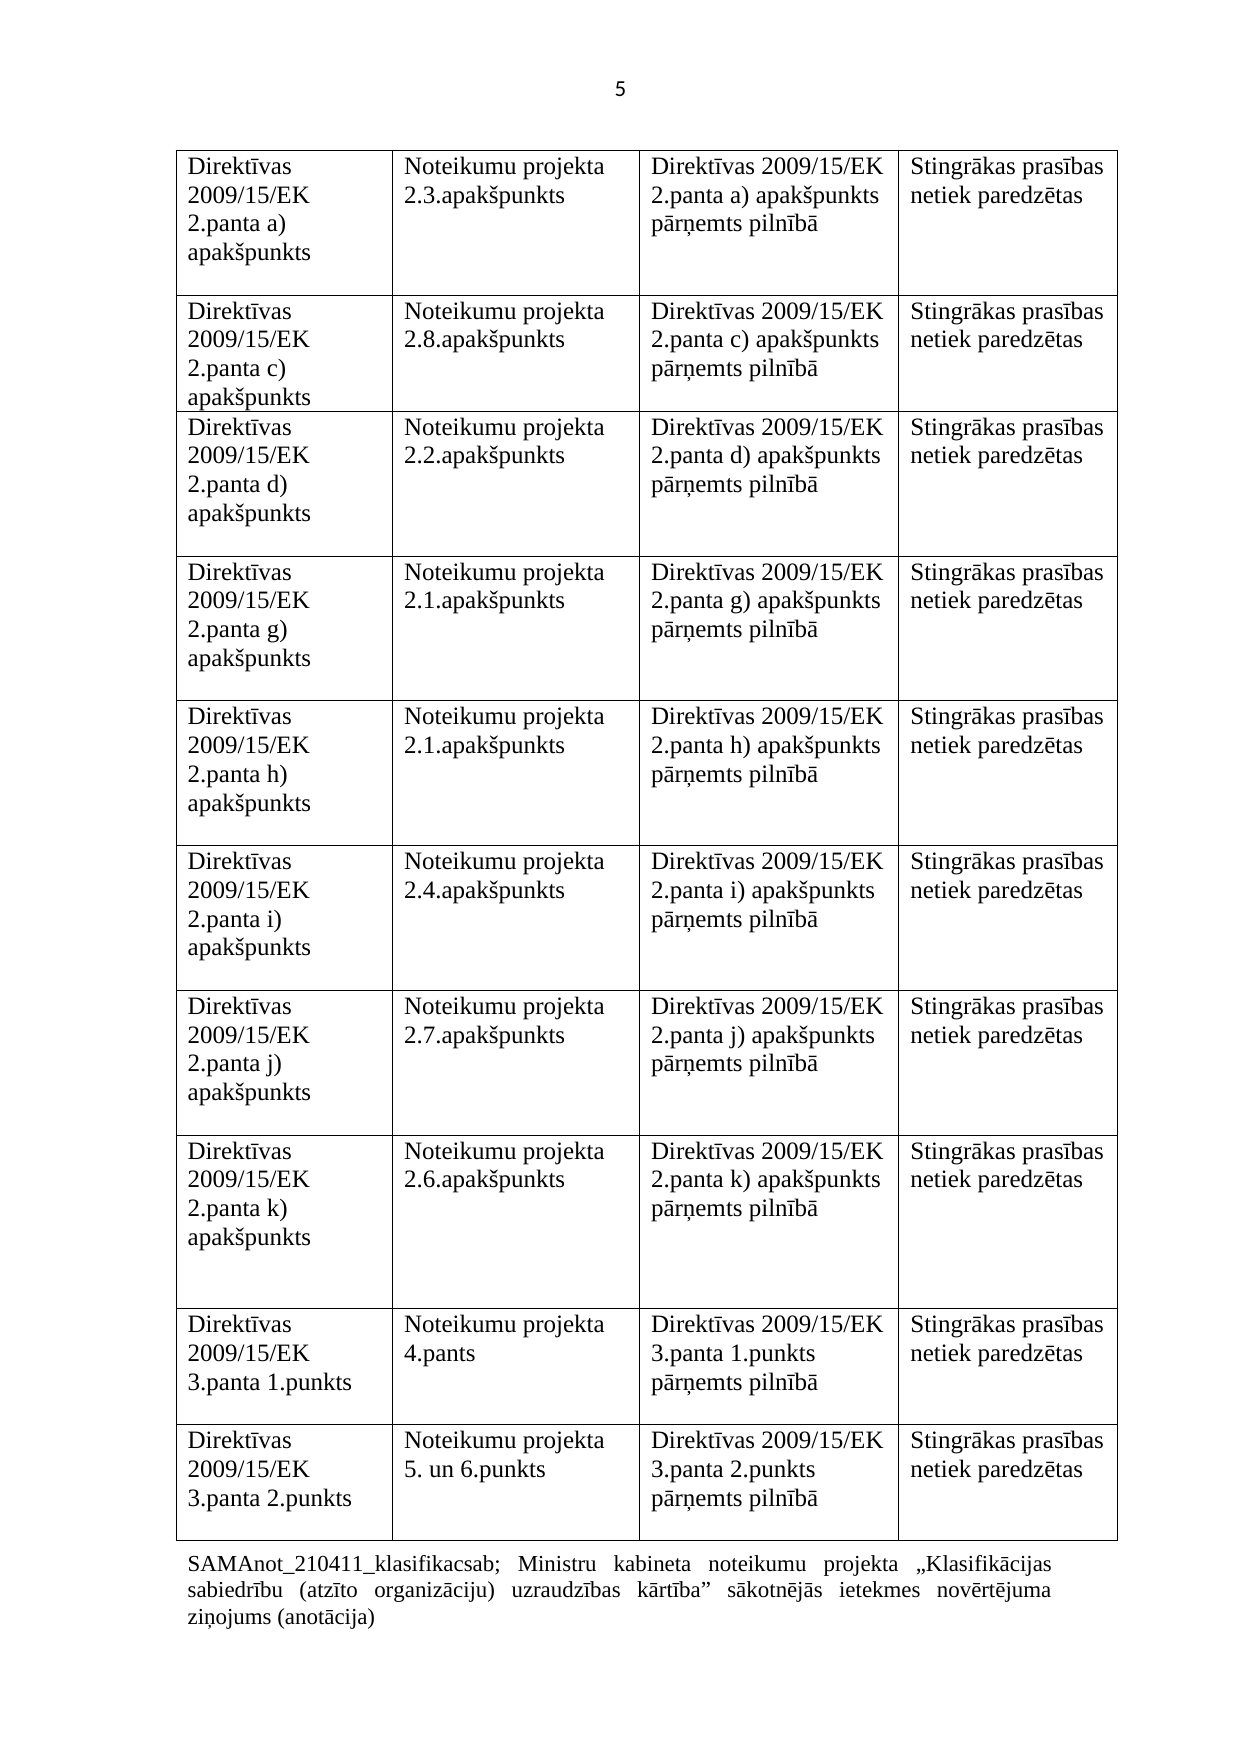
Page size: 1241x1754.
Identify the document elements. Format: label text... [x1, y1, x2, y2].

table_cell Stingrākas prasības netiek paredzētas [899, 557, 1117, 700]
table_cell Noteikumu projekta 4.pants [393, 1309, 639, 1424]
table_cell Noteikumu projekta 2.2.apakšpunkts [393, 412, 639, 556]
table_cell Direktīvas 2009/15/EK 3.panta 1.punkts pārņemts pilnībā [640, 1309, 898, 1424]
table_cell Stingrākas prasības netiek paredzētas [899, 846, 1117, 990]
table_cell Direktīvas 2009/15/EK 2.panta j) apakšpunkts [177, 991, 392, 1135]
table_cell Direktīvas 2009/15/EK 2.panta g) apakšpunkts [177, 557, 392, 700]
table_cell Direktīvas 2009/15/EK 3.panta 2.punkts pārņemts pilnībā [640, 1425, 898, 1540]
table_cell Noteikumu projekta 2.4.apakšpunkts [393, 846, 639, 990]
table_cell Direktīvas 2009/15/EK 2.panta i) apakšpunkts [177, 846, 392, 990]
table_cell Noteikumu projekta 2.1.apakšpunkts [393, 701, 639, 845]
table_cell Direktīvas 2009/15/EK 2.panta c) apakšpunkts [177, 296, 392, 411]
table_cell Direktīvas 2009/15/EK 2.panta k) apakšpunkts [177, 1136, 392, 1308]
table_cell Stingrākas prasības netiek paredzētas [899, 1136, 1117, 1308]
table_cell Stingrākas prasības netiek paredzētas [899, 701, 1117, 845]
table_cell Stingrākas prasības netiek paredzētas [899, 1309, 1117, 1424]
table_cell Direktīvas 2009/15/EK 2.panta d) apakšpunkts pārņemts pilnībā [640, 412, 898, 556]
table_cell Direktīvas 2009/15/EK 2.panta j) apakšpunkts pārņemts pilnībā [640, 991, 898, 1135]
table_cell Stingrākas prasības netiek paredzētas [899, 991, 1117, 1135]
table_cell Noteikumu projekta 2.8.apakšpunkts [393, 296, 639, 411]
table_cell Direktīvas 2009/15/EK 2.panta g) apakšpunkts pārņemts pilnībā [640, 557, 898, 700]
table_cell Stingrākas prasības netiek paredzētas [899, 412, 1117, 556]
table_cell Noteikumu projekta 2.7.apakšpunkts [393, 991, 639, 1135]
table_cell Direktīvas 2009/15/EK 2.panta h) apakšpunkts pārņemts pilnībā [640, 701, 898, 845]
table_cell Noteikumu projekta 2.1.apakšpunkts [393, 557, 639, 700]
table_cell Direktīvas 2009/15/EK 2.panta k) apakšpunkts pārņemts pilnībā [640, 1136, 898, 1308]
table_cell Noteikumu projekta 5. un 6.punkts [393, 1425, 639, 1540]
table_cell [899, 1425, 1117, 1540]
table_cell Direktīvas 2009/15/EK 3.panta 1.punkts [177, 1309, 392, 1424]
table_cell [899, 151, 1117, 295]
table_cell Noteikumu projekta 2.3.apakšpunkts [393, 151, 639, 295]
table_cell Direktīvas 2009/15/EK 3.panta 2.punkts [177, 1425, 392, 1540]
table_cell Direktīvas 2009/15/EK 2.panta i) apakšpunkts pārņemts pilnībā [640, 846, 898, 990]
table_cell Noteikumu projekta 2.6.apakšpunkts [393, 1136, 639, 1308]
table_cell Direktīvas 2009/15/EK 2.panta a) apakšpunkts pārņemts pilnībā [640, 151, 898, 295]
table_cell Direktīvas 2009/15/EK 2.panta d) apakšpunkts [177, 412, 392, 556]
table_cell Direktīvas 2009/15/EK 2.panta c) apakšpunkts pārņemts pilnībā [640, 296, 898, 411]
table_cell Stingrākas prasības netiek paredzētas [899, 296, 1117, 411]
table_cell Direktīvas 2009/15/EK 2.panta h) apakšpunkts [177, 701, 392, 845]
table_cell Direktīvas 2009/15/EK 2.panta a) apakšpunkts [177, 151, 392, 295]
